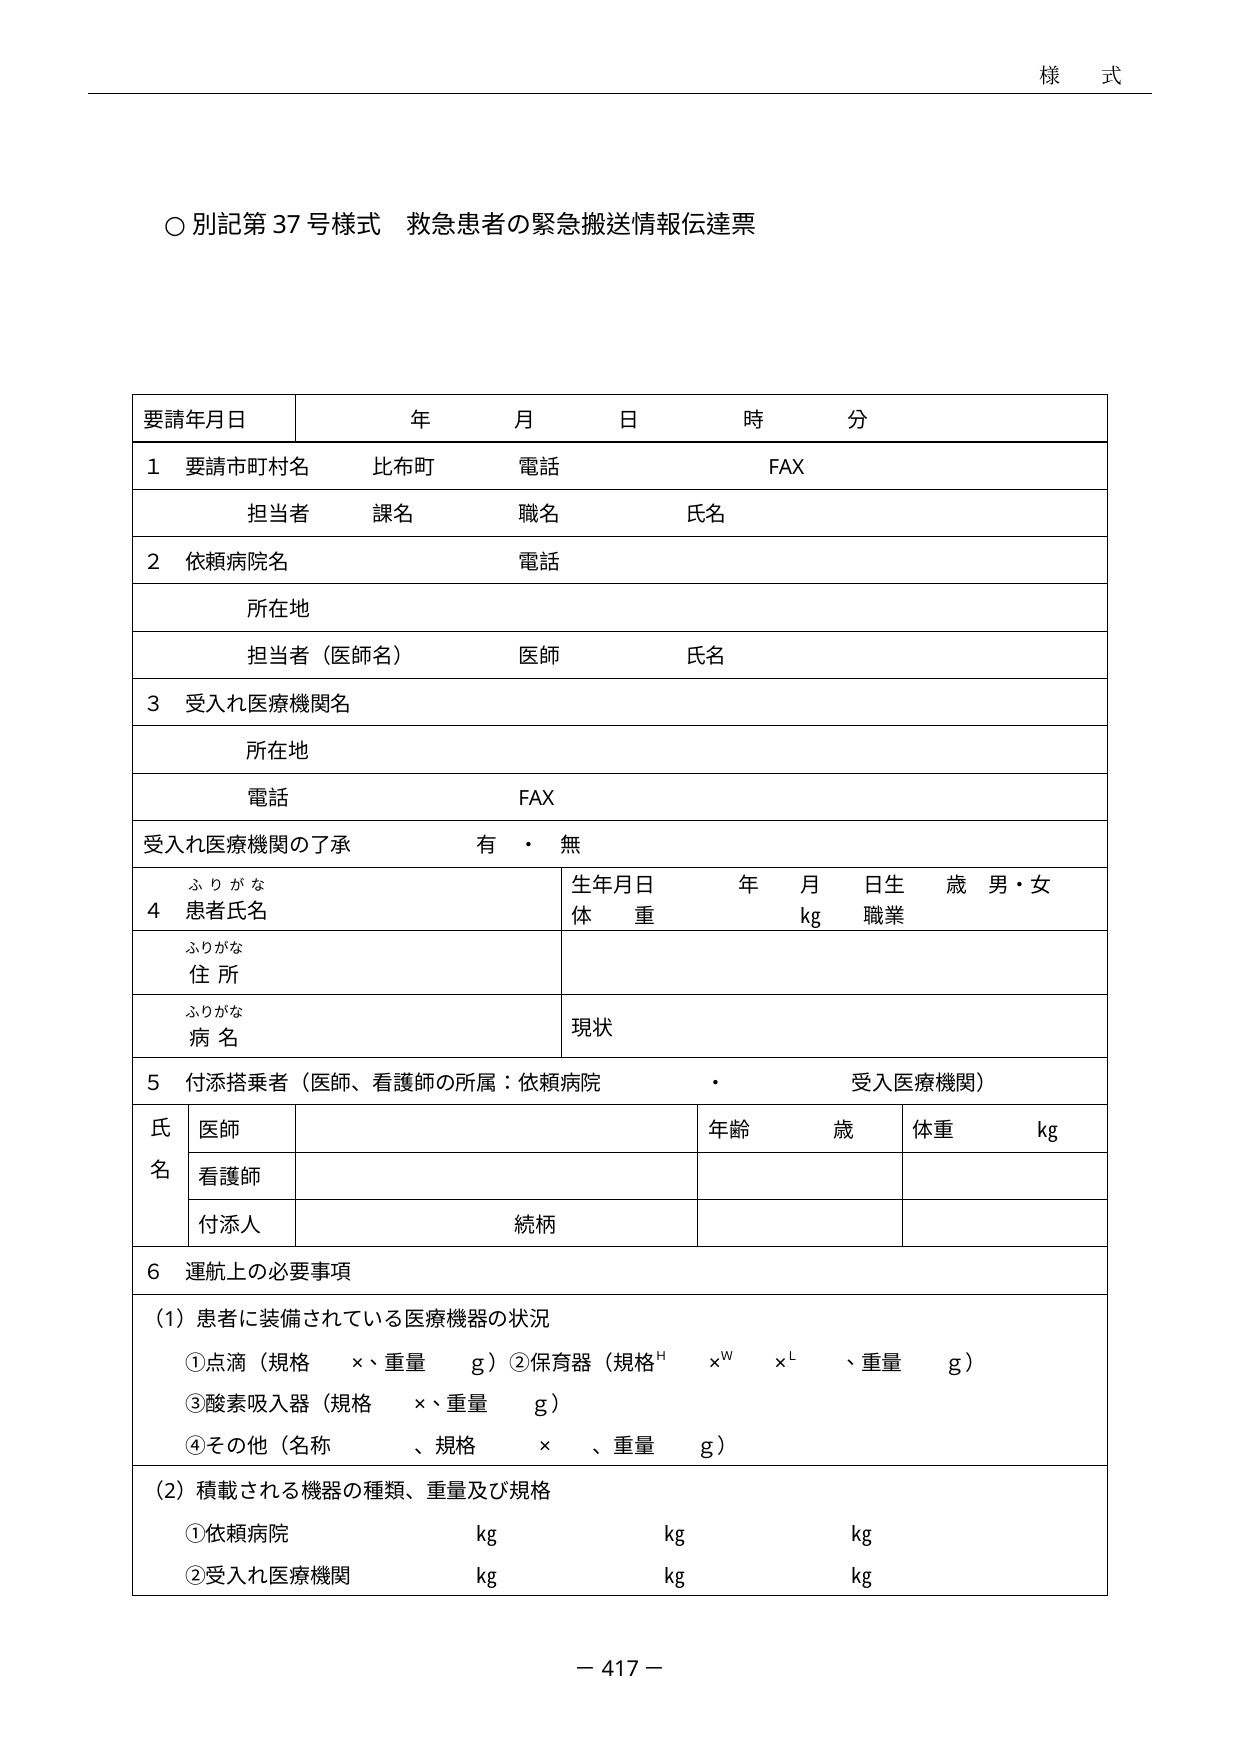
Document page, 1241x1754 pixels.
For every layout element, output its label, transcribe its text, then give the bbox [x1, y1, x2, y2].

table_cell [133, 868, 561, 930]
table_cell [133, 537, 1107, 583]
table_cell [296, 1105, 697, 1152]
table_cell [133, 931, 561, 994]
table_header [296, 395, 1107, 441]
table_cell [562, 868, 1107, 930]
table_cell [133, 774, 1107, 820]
text ○ 別記第37号様式 救急患者の緊急搬送情報伝達票 [164, 192, 1122, 254]
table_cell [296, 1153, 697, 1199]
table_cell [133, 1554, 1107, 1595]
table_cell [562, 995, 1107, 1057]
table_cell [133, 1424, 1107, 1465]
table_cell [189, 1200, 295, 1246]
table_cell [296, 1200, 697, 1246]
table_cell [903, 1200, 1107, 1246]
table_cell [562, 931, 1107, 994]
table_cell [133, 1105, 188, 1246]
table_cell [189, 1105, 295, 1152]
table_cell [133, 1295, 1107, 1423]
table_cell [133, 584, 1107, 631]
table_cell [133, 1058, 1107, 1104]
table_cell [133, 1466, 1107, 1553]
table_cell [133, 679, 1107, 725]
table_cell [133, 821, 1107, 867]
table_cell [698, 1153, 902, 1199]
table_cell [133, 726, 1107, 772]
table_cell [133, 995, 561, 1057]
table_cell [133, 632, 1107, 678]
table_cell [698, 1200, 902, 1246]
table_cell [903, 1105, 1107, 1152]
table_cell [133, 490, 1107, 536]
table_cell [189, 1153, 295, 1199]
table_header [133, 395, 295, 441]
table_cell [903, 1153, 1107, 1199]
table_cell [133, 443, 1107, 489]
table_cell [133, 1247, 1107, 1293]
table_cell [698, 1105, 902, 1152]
